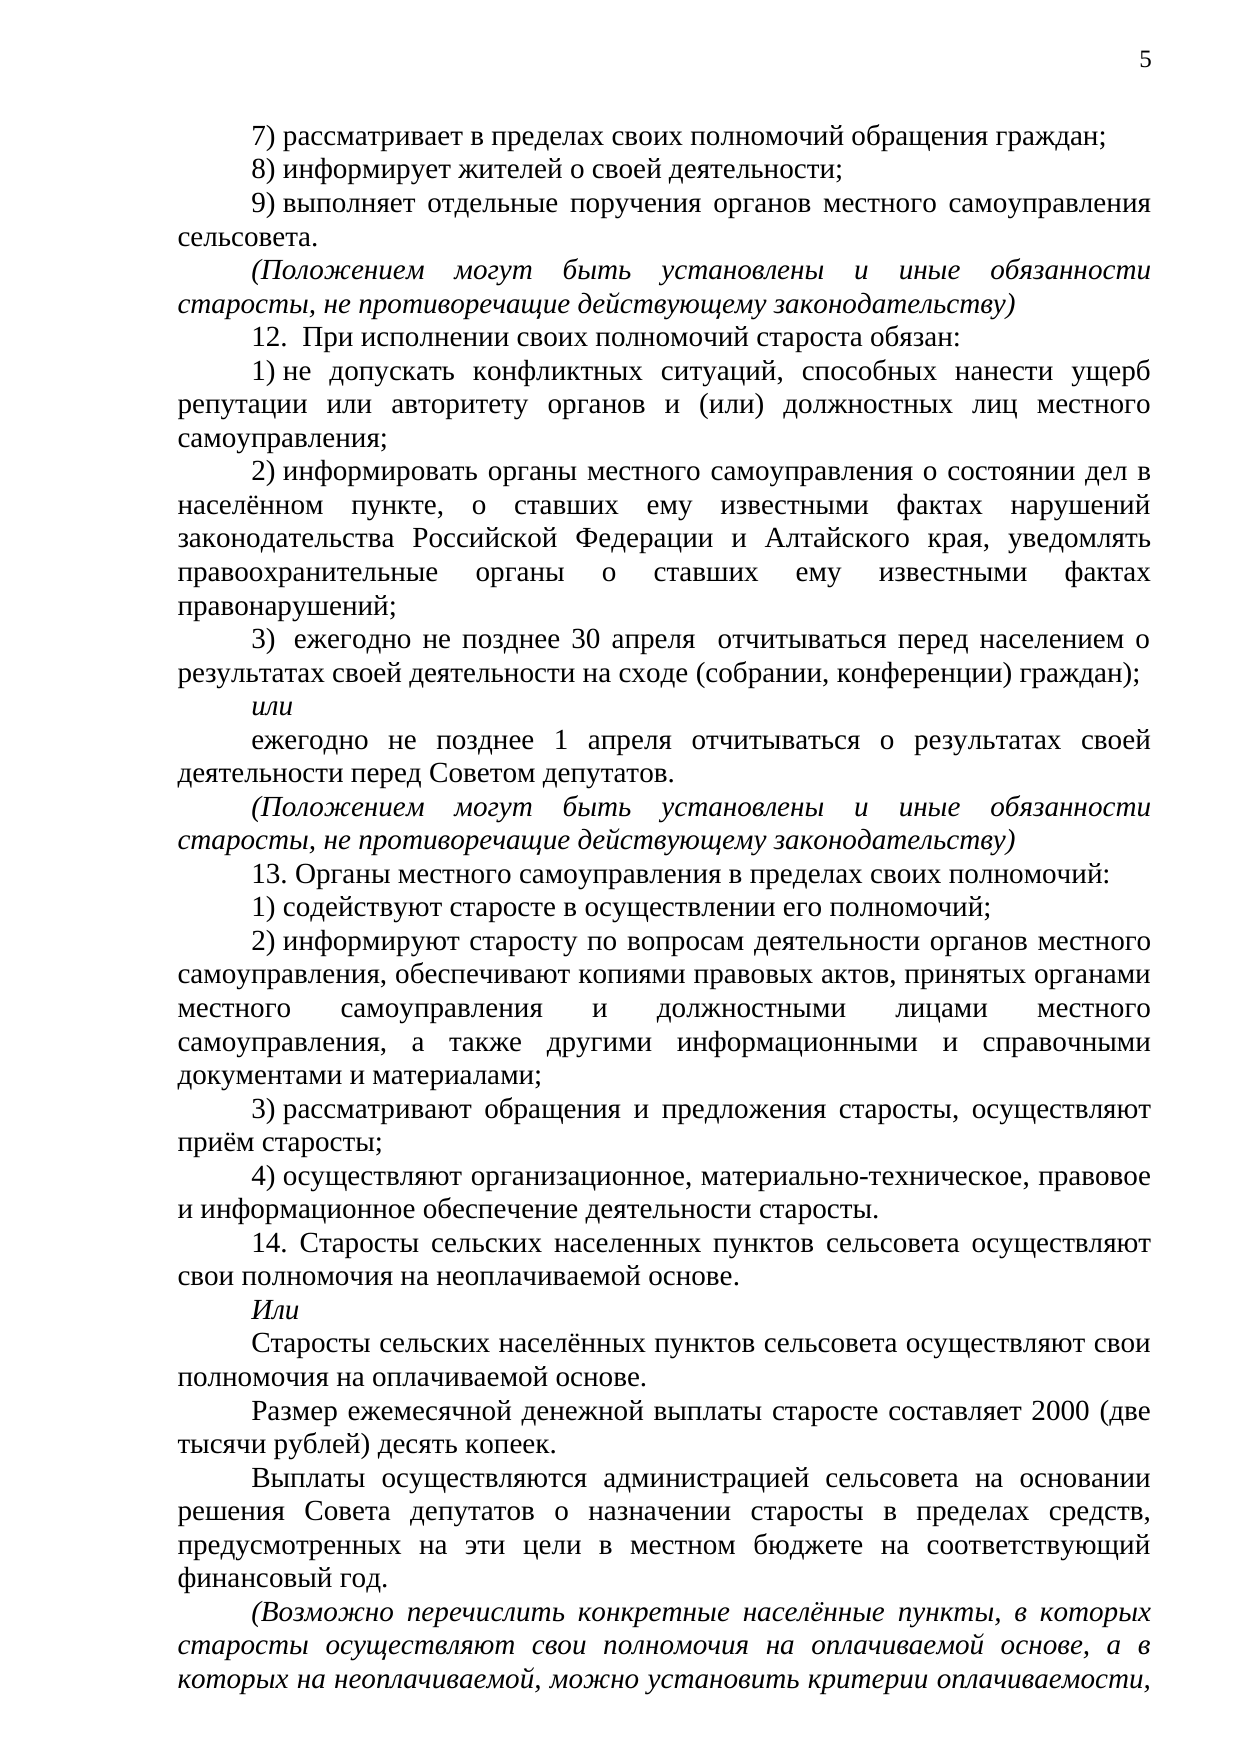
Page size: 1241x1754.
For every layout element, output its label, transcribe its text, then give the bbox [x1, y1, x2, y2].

text или [177, 688, 1152, 722]
text (Положением могут быть установлены и иные обязанности старосты, не противоречащие действующему законодательству) [177, 252, 1152, 319]
text 13. Органы местного самоуправления в пределах своих полномочий: [177, 856, 1152, 889]
text Старосты сельских населённых пунктов сельсовета осуществляют свои полномочия на оплачиваемой основе. [177, 1326, 1152, 1393]
text 1) не допускать конфликтных ситуаций, способных нанести ущерб репутации или авторитету органов и (или) должностных лиц местного самоуправления; [177, 353, 1152, 453]
text 14. Старосты сельских населенных пунктов сельсовета осуществляют свои полномочия на неоплачиваемой основе. [177, 1225, 1152, 1292]
text 12. При исполнении своих полномочий староста обязан: [177, 319, 1152, 353]
text 2) информировать органы местного самоуправления о состоянии дел в населённом пункте, о ставших ему известными фактах нарушений законодательства Российской Федерации и Алтайского края, уведомлять правоохранительные органы о ставших ему известными фактах правонарушений; [177, 453, 1152, 621]
text (Положением могут быть установлены и иные обязанности старосты, не противоречащие действующему законодательству) [177, 789, 1152, 856]
text 1) содействуют старосте в осуществлении его полномочий; [177, 889, 1152, 923]
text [177, 1594, 1152, 1694]
text Или [177, 1292, 1152, 1326]
text 2) информируют старосту по вопросам деятельности органов местного самоуправления, обеспечивают копиями правовых актов, принятых органами местного самоуправления и должностными лицами местного самоуправления, а также другими информационными и справочными документами и материалами; [177, 923, 1152, 1091]
text Выплаты осуществляются администрацией сельсовета на основании решения Совета депутатов о назначении старосты в пределах средств, предусмотренных на эти цели в местном бюджете на соответствующий финансовый год. [177, 1460, 1152, 1594]
list 7) рассматривает в пределах своих полномочий обращения граждан; [177, 118, 1152, 152]
text ежегодно не позднее 1 апреля отчитываться о результатах своей деятельности перед Советом депутатов. [177, 722, 1152, 789]
text Размер ежемесячной денежной выплаты старосте составляет 2000 (две тысячи рублей) десять копеек. [177, 1393, 1152, 1460]
list 9) выполняет отдельные поручения органов местного самоуправления сельсовета. [177, 185, 1152, 252]
list 8) информирует жителей о своей деятельности; [177, 152, 1152, 185]
text 3) ежегодно не позднее 30 апреля отчитываться перед населением о результатах своей деятельности на сходе (собрании, конференции) граждан); [177, 621, 1152, 688]
text 3) рассматривают обращения и предложения старосты, осуществляют приём старосты; [177, 1091, 1152, 1158]
text 4) осуществляют организационное, материально-техническое, правовое и информационное обеспечение деятельности старосты. [177, 1158, 1152, 1225]
